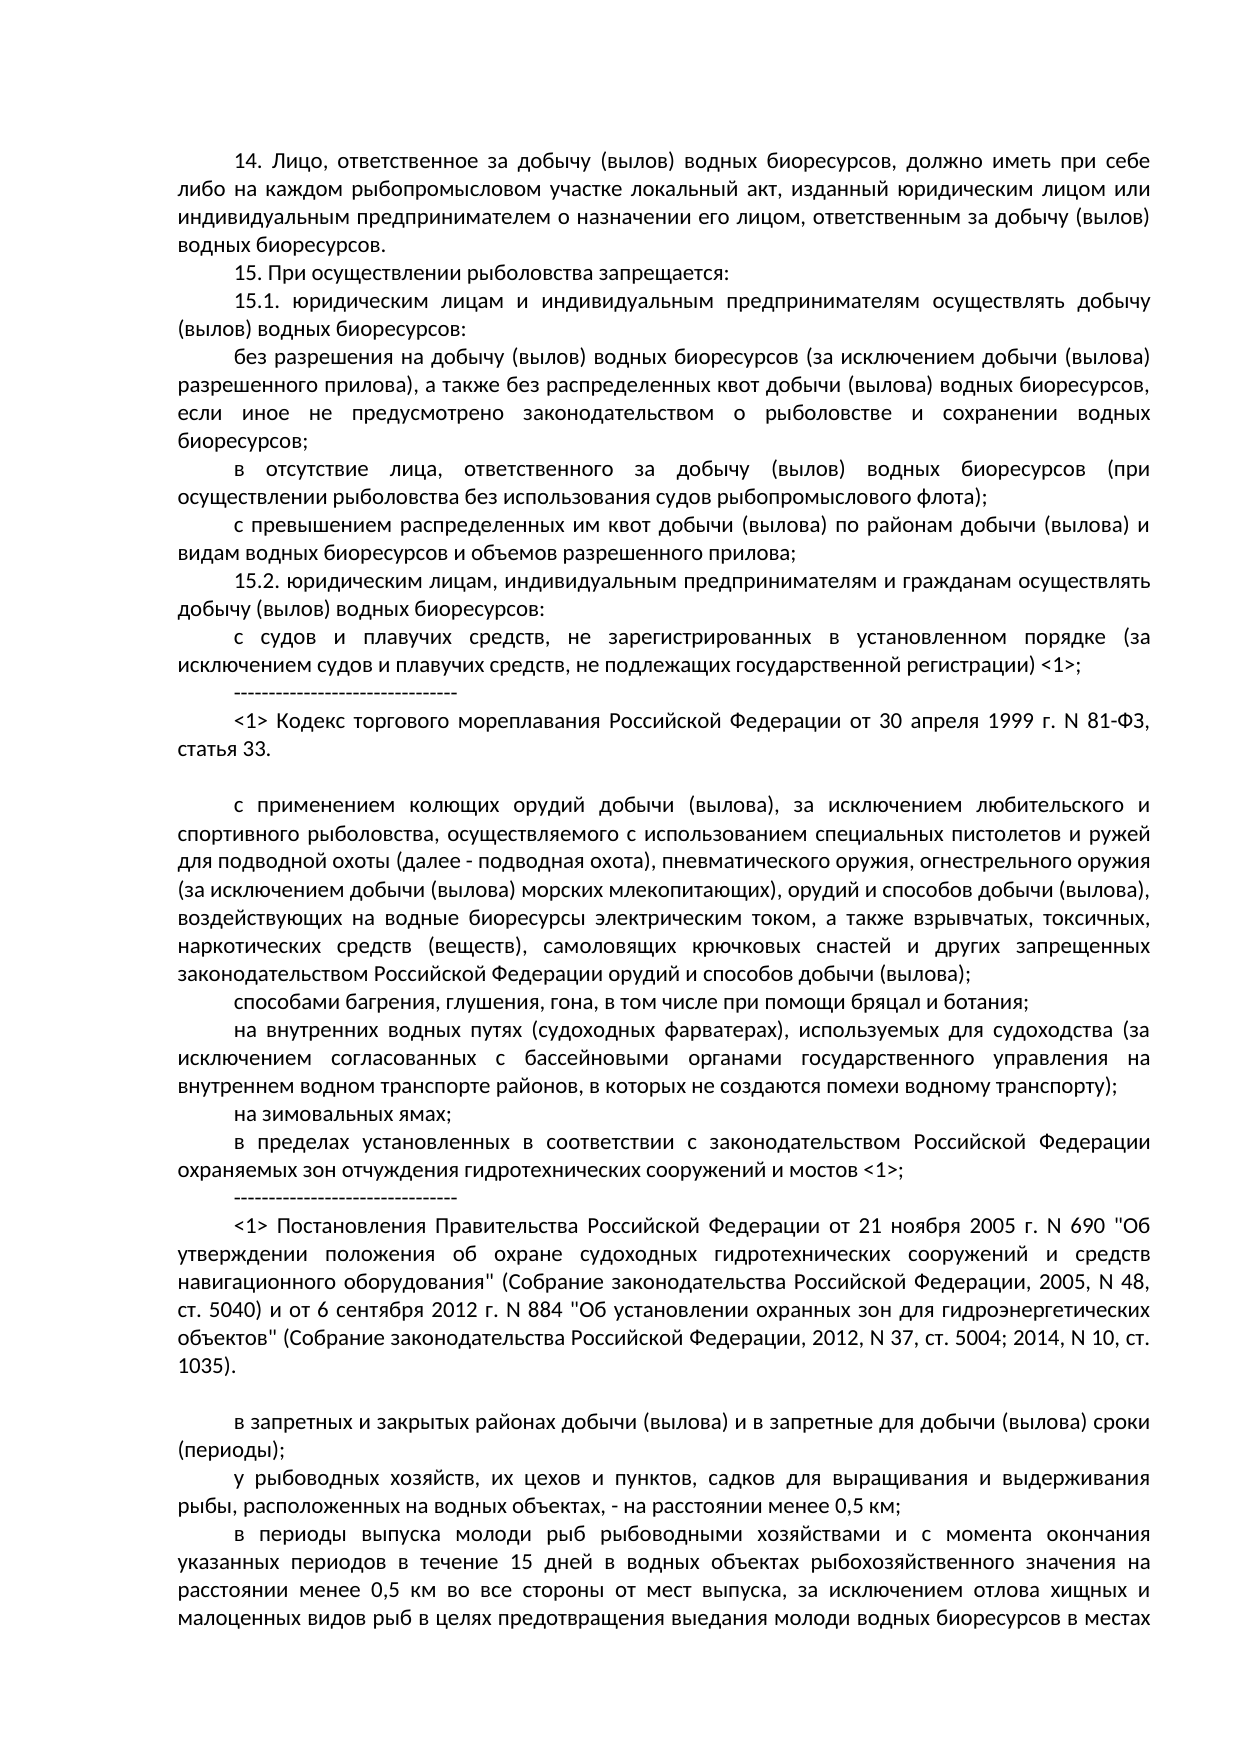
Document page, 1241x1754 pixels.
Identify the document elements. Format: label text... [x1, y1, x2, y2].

text в пределах установленных в соответствии с законодательством Российской Федерации охраняемых зон отчуждения гидротехнических сооружений и мостов <1>; [177, 1127, 1152, 1183]
text без разрешения на добычу (вылов) водных биоресурсов (за исключением добычи (вылова) разрешенного прилова), а также без распределенных квот добычи (вылова) водных биоресурсов, если иное не предусмотрено законодательством о рыболовстве и сохранении водных биоресурсов; [177, 342, 1152, 454]
text <1> Постановления Правительства Российской Федерации от 21 ноября 2005 г. N 690 "Об утверждении положения об охране судоходных гидротехнических сооружений и средств навигационного оборудования" (Собрание законодательства Российской Федерации, 2005, N 48, ст. 5040) и от 6 сентября 2012 г. N 884 "Об установлении охранных зон для гидроэнергетических объектов" (Собрание законодательства Российской Федерации, 2012, N 37, ст. 5004; 2014, N 10, ст. 1035). [177, 1211, 1152, 1379]
text 15.2. юридическим лицам, индивидуальным предпринимателям и гражданам осуществлять добычу (вылов) водных биоресурсов: [177, 566, 1152, 622]
text -------------------------------- [177, 678, 1152, 707]
text 15. При осуществлении рыболовства запрещается: [177, 258, 1152, 286]
text в запретных и закрытых районах добычи (вылова) и в запретные для добычи (вылова) сроки (периоды); [177, 1407, 1152, 1463]
text способами багрения, глушения, гона, в том числе при помощи бряцал и ботания; [177, 987, 1152, 1015]
text <1> Кодекс торгового мореплавания Российской Федерации от 30 апреля 1999 г. N 81-ФЗ, статья 33. [177, 707, 1152, 763]
text 15.1. юридическим лицам и индивидуальным предпринимателям осуществлять добычу (вылов) водных биоресурсов: [177, 286, 1152, 342]
text с превышением распределенных им квот добычи (вылова) по районам добычи (вылова) и видам водных биоресурсов и объемов разрешенного прилова; [177, 510, 1152, 566]
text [177, 1519, 1152, 1631]
text на внутренних водных путях (судоходных фарватерах), используемых для судоходства (за исключением согласованных с бассейновыми органами государственного управления на внутреннем водном транспорте районов, в которых не создаются помехи водному транспорту); [177, 1015, 1152, 1099]
text с судов и плавучих средств, не зарегистрированных в установленном порядке (за исключением судов и плавучих средств, не подлежащих государственной регистрации) <1>; [177, 622, 1152, 678]
text у рыбоводных хозяйств, их цехов и пунктов, садков для выращивания и выдерживания рыбы, расположенных на водных объектах, - на расстоянии менее 0,5 км; [177, 1463, 1152, 1519]
text -------------------------------- [177, 1183, 1152, 1211]
text на зимовальных ямах; [177, 1099, 1152, 1127]
text 14. Лицо, ответственное за добычу (вылов) водных биоресурсов, должно иметь при себе либо на каждом рыбопромысловом участке локальный акт, изданный юридическим лицом или индивидуальным предпринимателем о назначении его лицом, ответственным за добычу (вылов) водных биоресурсов. [177, 146, 1152, 258]
text с применением колющих орудий добычи (вылова), за исключением любительского и спортивного рыболовства, осуществляемого с использованием специальных пистолетов и ружей для подводной охоты (далее - подводная охота), пневматического оружия, огнестрельного оружия (за исключением добычи (вылова) морских млекопитающих), орудий и способов добычи (вылова), воздействующих на водные биоресурсы электрическим током, а также взрывчатых, токсичных, наркотических средств (веществ), самоловящих крючковых снастей и других запрещенных законодательством Российской Федерации орудий и способов добычи (вылова); [177, 791, 1152, 987]
text в отсутствие лица, ответственного за добычу (вылов) водных биоресурсов (при осуществлении рыболовства без использования судов рыбопромыслового флота); [177, 454, 1152, 510]
